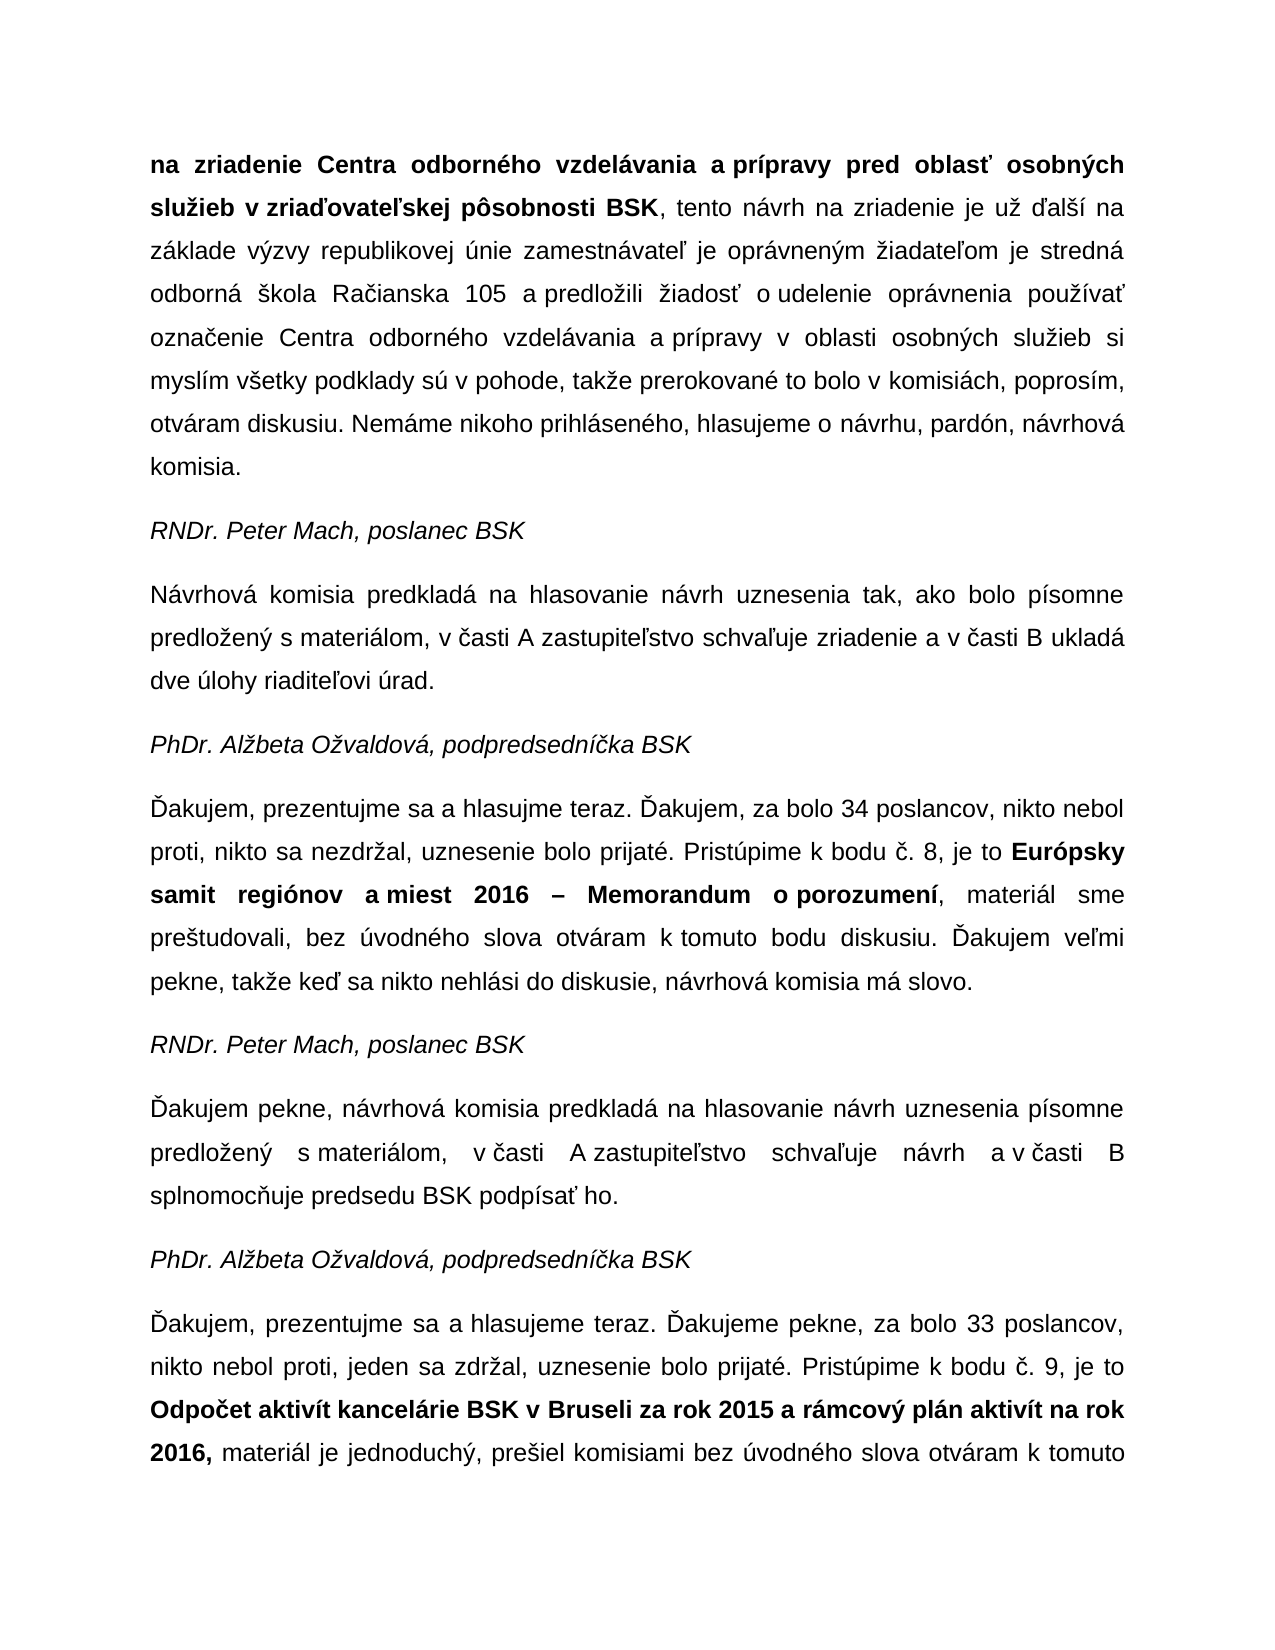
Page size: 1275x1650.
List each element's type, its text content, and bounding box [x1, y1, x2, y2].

text Ďakujem, prezentujme sa a hlasujme teraz. Ďakujem, za bolo 34 poslancov, nikto nebol proti, nikto sa nezdržal, uznesenie bolo prijaté. Pristúpime k bodu č. 8, je to Európsky samit regiónov a miest 2016 – Memorandum o porozumení, materiál sme preštudovali, bez úvodného slova otváram k tomuto bodu diskusiu. Ďakujem veľmi pekne, takže keď sa nikto nehlási do diskusie, návrhová komisia má slovo. [150, 794, 1125, 995]
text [150, 150, 1125, 481]
text Návrhová komisia predkladá na hlasovanie návrh uznesenia tak, ako bolo písomne predložený s materiálom, v časti A zastupiteľstvo schvaľuje zriadenie a v časti B ukladá dve úlohy riaditeľovi úrad. [150, 580, 1125, 695]
text RNDr. Peter Mach, poslanec BSK [150, 1030, 1125, 1059]
text PhDr. Alžbeta Ožvaldová, podpredsedníčka BSK [150, 730, 1125, 759]
text Ďakujem pekne, návrhová komisia predkladá na hlasovanie návrh uznesenia písomne predložený s materiálom, v časti A zastupiteľstvo schvaľuje návrh a v časti B splnomocňuje predsedu BSK podpísať ho. [150, 1094, 1125, 1209]
text RNDr. Peter Mach, poslanec BSK [150, 516, 1125, 544]
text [150, 1308, 1125, 1467]
text PhDr. Alžbeta Ožvaldová, podpredsedníčka BSK [150, 1244, 1125, 1273]
